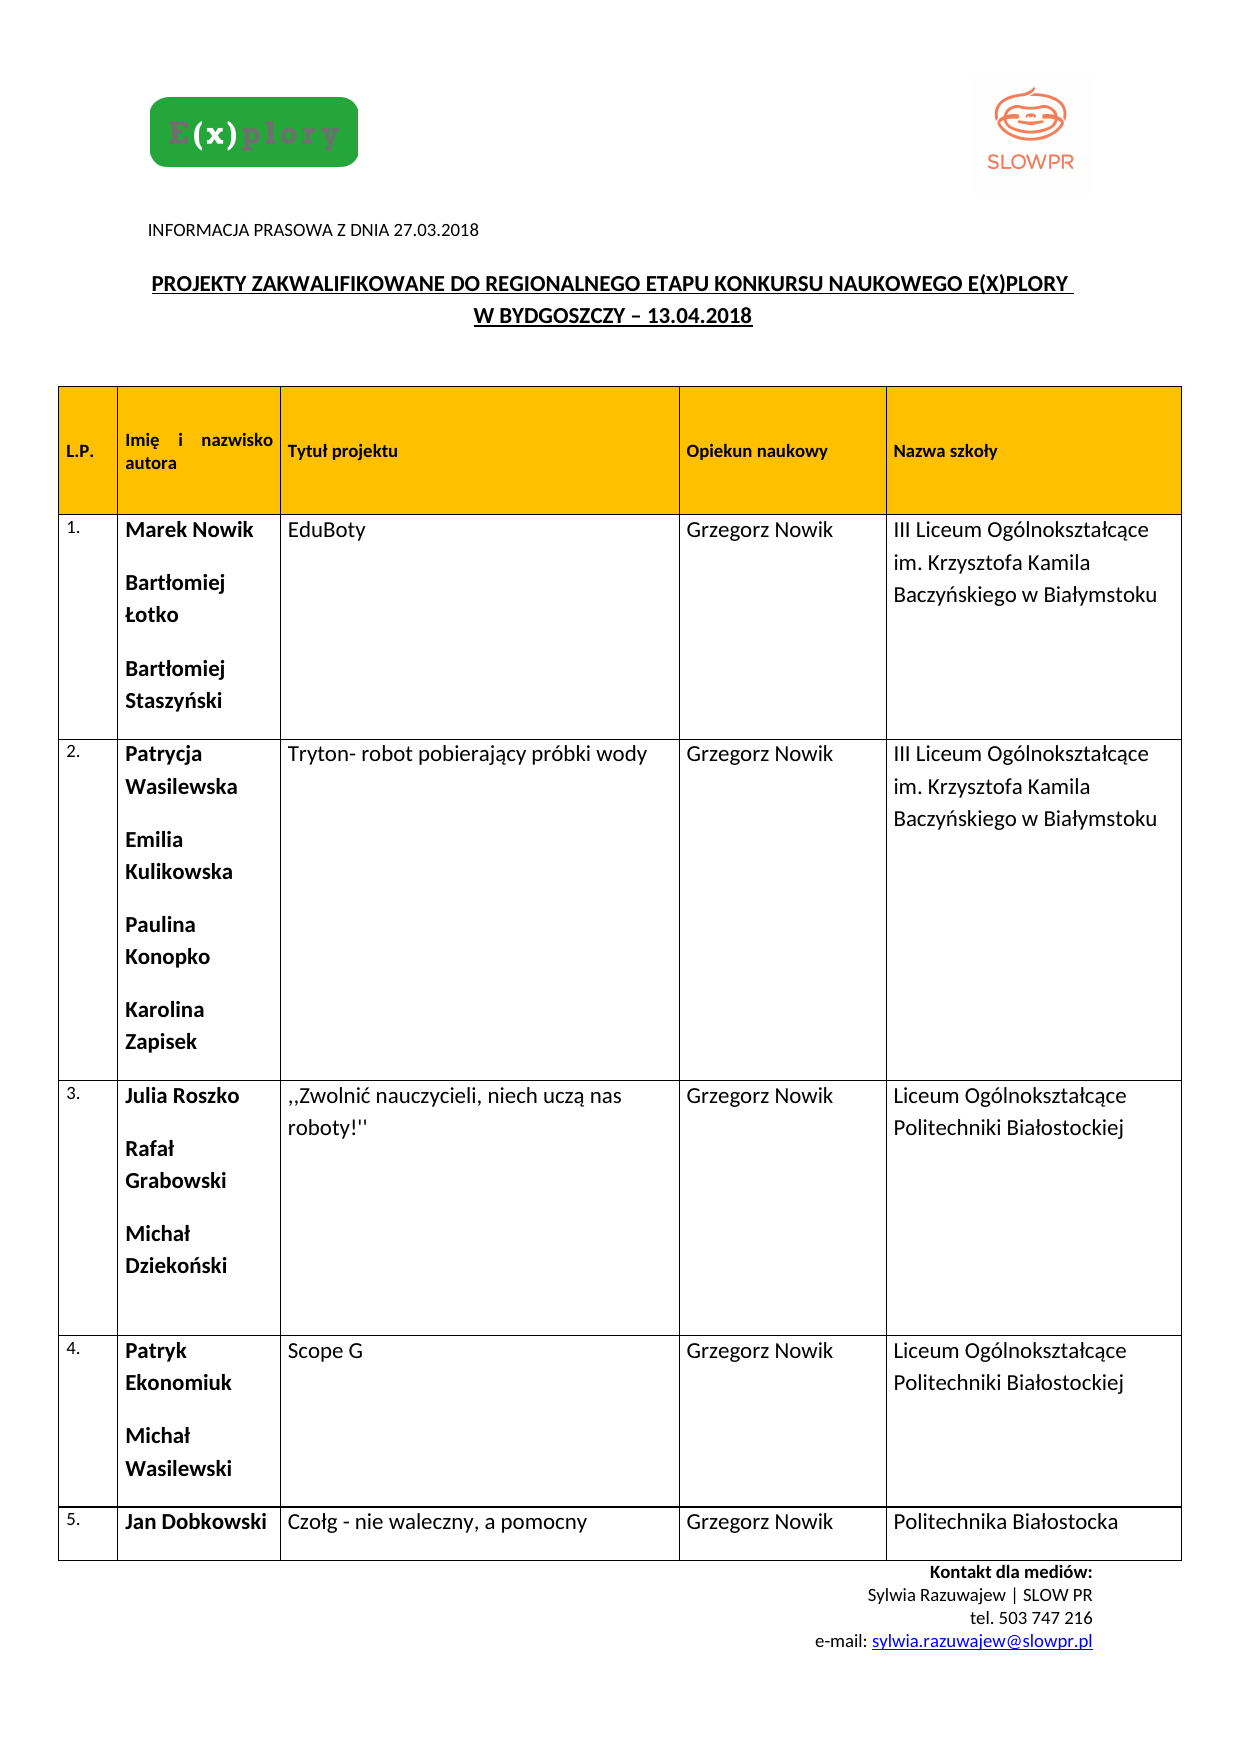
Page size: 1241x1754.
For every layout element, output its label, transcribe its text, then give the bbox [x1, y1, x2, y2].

table_cell III Liceum Ogólnokształcące im. Krzysztofa Kamila Baczyńskiego w Białymstoku [887, 740, 1181, 1080]
table_cell Julia Roszko Rafał Grabowski Michał Dziekoński [118, 1081, 280, 1335]
table_cell 2. [59, 740, 117, 1080]
table_header Nazwa szkoły [887, 387, 1181, 514]
table_cell Jan Dobkowski Mateusz Węcławski Gabriel Marques [118, 1508, 280, 1559]
table_cell Czołg - nie waleczny, a pomocny [281, 1508, 679, 1559]
table_cell Grzegorz Nowik [680, 1508, 886, 1559]
table_cell 4. [59, 1336, 117, 1506]
table_cell 5. [59, 1508, 117, 1559]
table_cell Marek Nowik Bartłomiej Łotko Bartłomiej Staszyński [118, 515, 280, 738]
table_cell Patryk Ekonomiuk Michał Wasilewski [118, 1336, 280, 1506]
table_cell Liceum Ogólnokształcące Politechniki Białostockiej [887, 1081, 1181, 1335]
table_cell EduBoty [281, 515, 679, 738]
table_cell 1. [59, 515, 117, 738]
table_cell Patrycja Wasilewska Emilia Kulikowska Paulina Konopko Karolina Zapisek [118, 740, 280, 1080]
text PROJEKTY ZAKWALIFIKOWANE DO REGIONALNEGO ETAPU KONKURSU NAUKOWEGO E(X)PLORY W BYDGOSZCZY – 13.04.2018 [133, 269, 1093, 329]
table_cell Grzegorz Nowik [680, 1336, 886, 1506]
table_cell Grzegorz Nowik [680, 740, 886, 1080]
picture [150, 97, 358, 167]
picture [971, 73, 1093, 195]
table_header Opiekun naukowy [680, 387, 886, 514]
table_header Imię i nazwisko autora [118, 387, 280, 514]
table_header Tytuł projektu [281, 387, 679, 514]
table_cell III Liceum Ogólnokształcące im. Krzysztofa Kamila Baczyńskiego w Białymstoku [887, 515, 1181, 738]
table_cell Grzegorz Nowik [680, 515, 886, 738]
table_cell Liceum Ogólnokształcące Politechniki Białostockiej [887, 1336, 1181, 1506]
table_header L.P. [59, 387, 117, 514]
table_cell Tryton- robot pobierający próbki wody [281, 740, 679, 1080]
table_cell Grzegorz Nowik [680, 1081, 886, 1335]
table_cell 3. [59, 1081, 117, 1335]
table_cell Politechnika Białostocka [887, 1508, 1181, 1559]
table_cell ,,Zwolnić nauczycieli, niech uczą nas roboty!'' [281, 1081, 679, 1335]
table_cell Scope G [281, 1336, 679, 1506]
